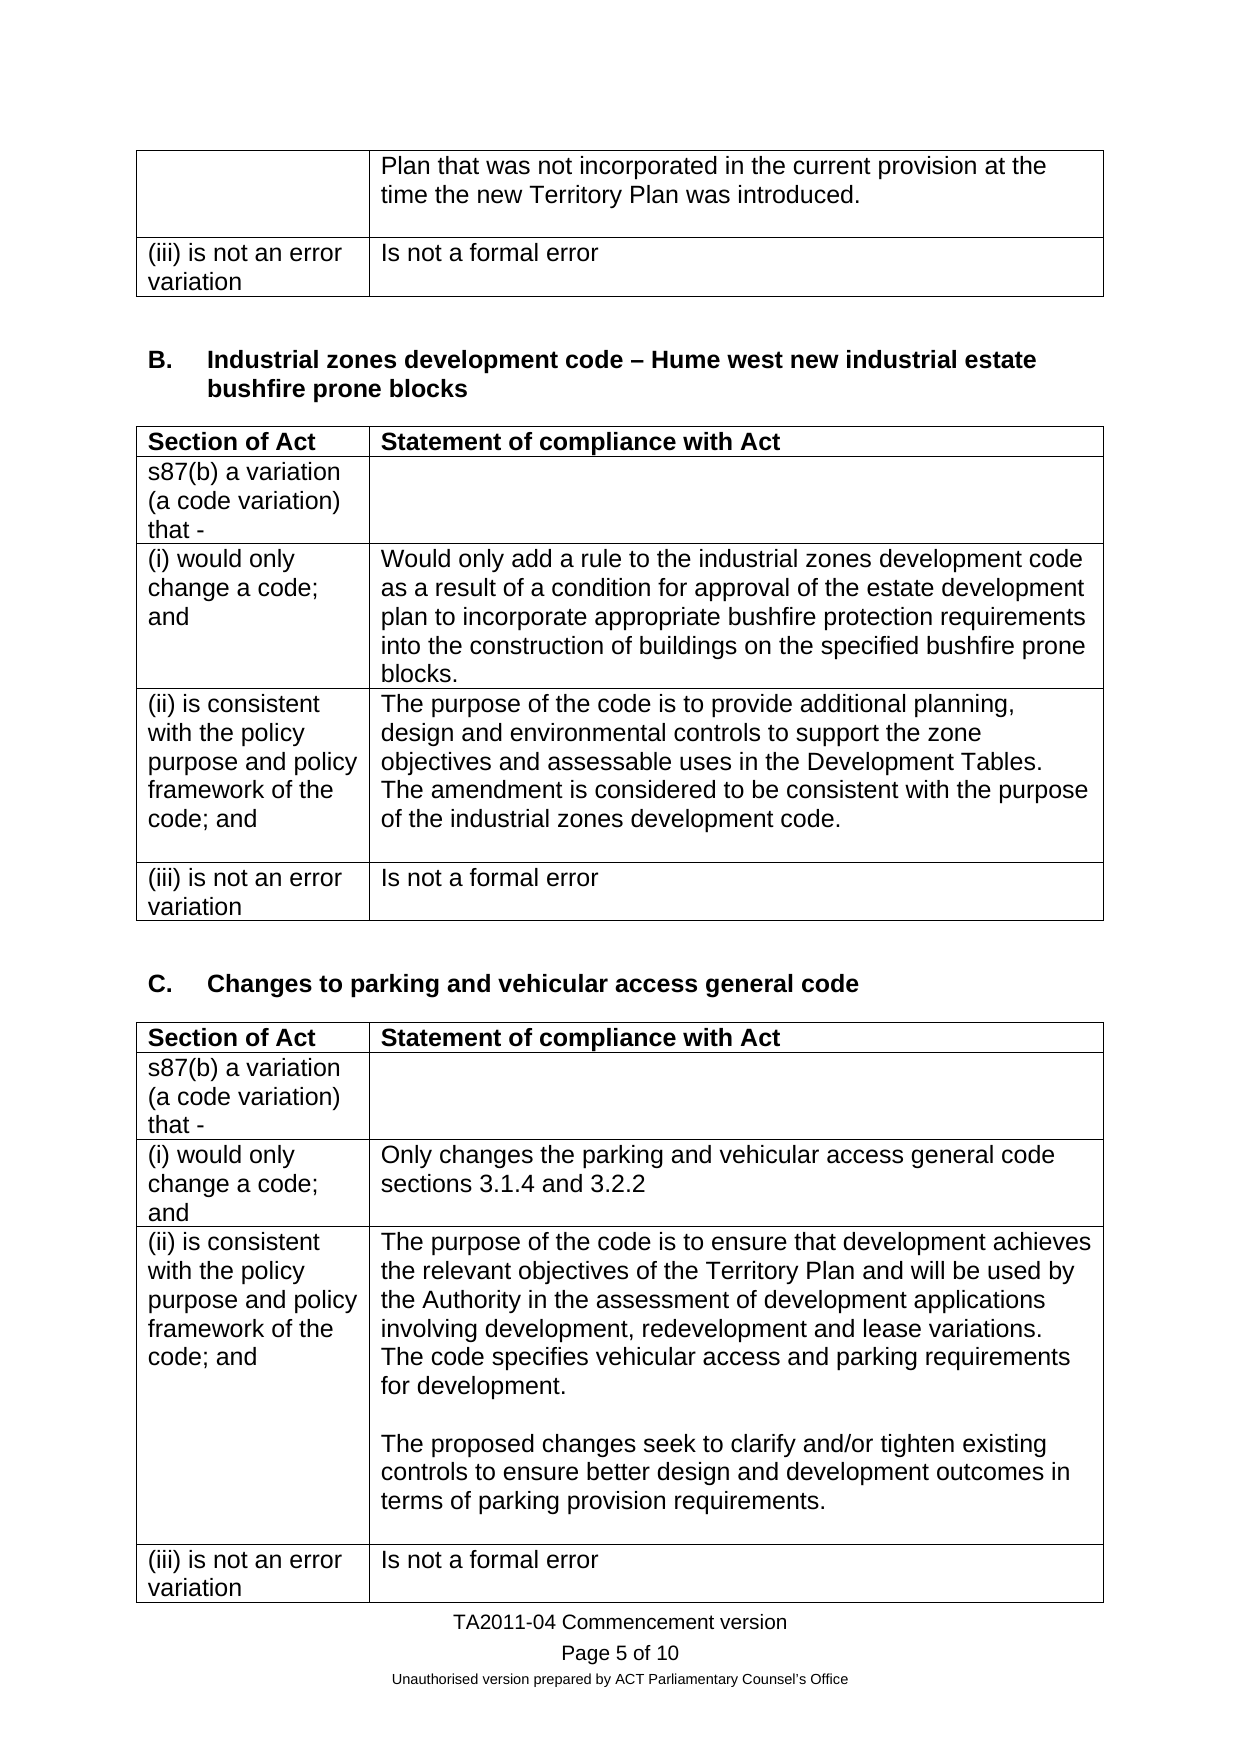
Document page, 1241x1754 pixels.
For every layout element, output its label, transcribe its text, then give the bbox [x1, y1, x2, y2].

table_cell s87(b) a variation (a code variation) that - [137, 1053, 369, 1139]
table_cell (iii) is not an error variation [137, 1545, 369, 1602]
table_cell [137, 151, 369, 237]
table_cell [370, 457, 1103, 543]
table_cell Is not a formal error [370, 863, 1103, 920]
table_header Section of Act [137, 427, 369, 456]
table_header Statement of compliance with Act [370, 1023, 1103, 1052]
table_cell Is not a formal error [370, 238, 1103, 296]
table_header Section of Act [137, 1023, 369, 1052]
table_cell Would only add a rule to the industrial zones development code as a result of a condition for approval of the estate development plan to incorporate appropriate bushfire protection requirements into the construction of buildings on the specified bushfire prone blocks. [370, 544, 1103, 688]
table_cell Is not a formal error [370, 1545, 1103, 1602]
table_cell (i) would only change a code; and [137, 1140, 369, 1226]
text C. Changes to parking and vehicular access general code [148, 969, 1092, 998]
table_cell (i) would only change a code; and [137, 544, 369, 688]
table_cell Only changes the parking and vehicular access general code sections 3.1.4 and 3.2.2 [370, 1140, 1103, 1226]
text B. Industrial zones development code – Hume west new industrial estate bushfire prone blocks [148, 345, 1092, 402]
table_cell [370, 151, 1103, 237]
table_cell (ii) is consistent with the policy purpose and policy framework of the code; and [137, 689, 369, 862]
table_cell (ii) is consistent with the policy purpose and policy framework of the code; and [137, 1227, 369, 1543]
table_cell (iii) is not an error variation [137, 863, 369, 920]
table_cell (iii) is not an error variation [137, 238, 369, 296]
table_cell The purpose of the code is to ensure that development achieves the relevant objectives of the Territory Plan and will be used by the Authority in the assessment of development applications involving development, redevelopment and lease variations. The code specifies vehicular access and parking requirements for development. The proposed changes seek to clarify and/or tighten existing controls to ensure better design and development outcomes in terms of parking provision requirements. [370, 1227, 1103, 1543]
table_header Statement of compliance with Act [370, 427, 1103, 456]
table_cell [370, 1053, 1103, 1139]
table_cell s87(b) a variation (a code variation) that - [137, 457, 369, 543]
table_cell The purpose of the code is to provide additional planning, design and environmental controls to support the zone objectives and assessable uses in the Development Tables. The amendment is considered to be consistent with the purpose of the industrial zones development code. [370, 689, 1103, 862]
